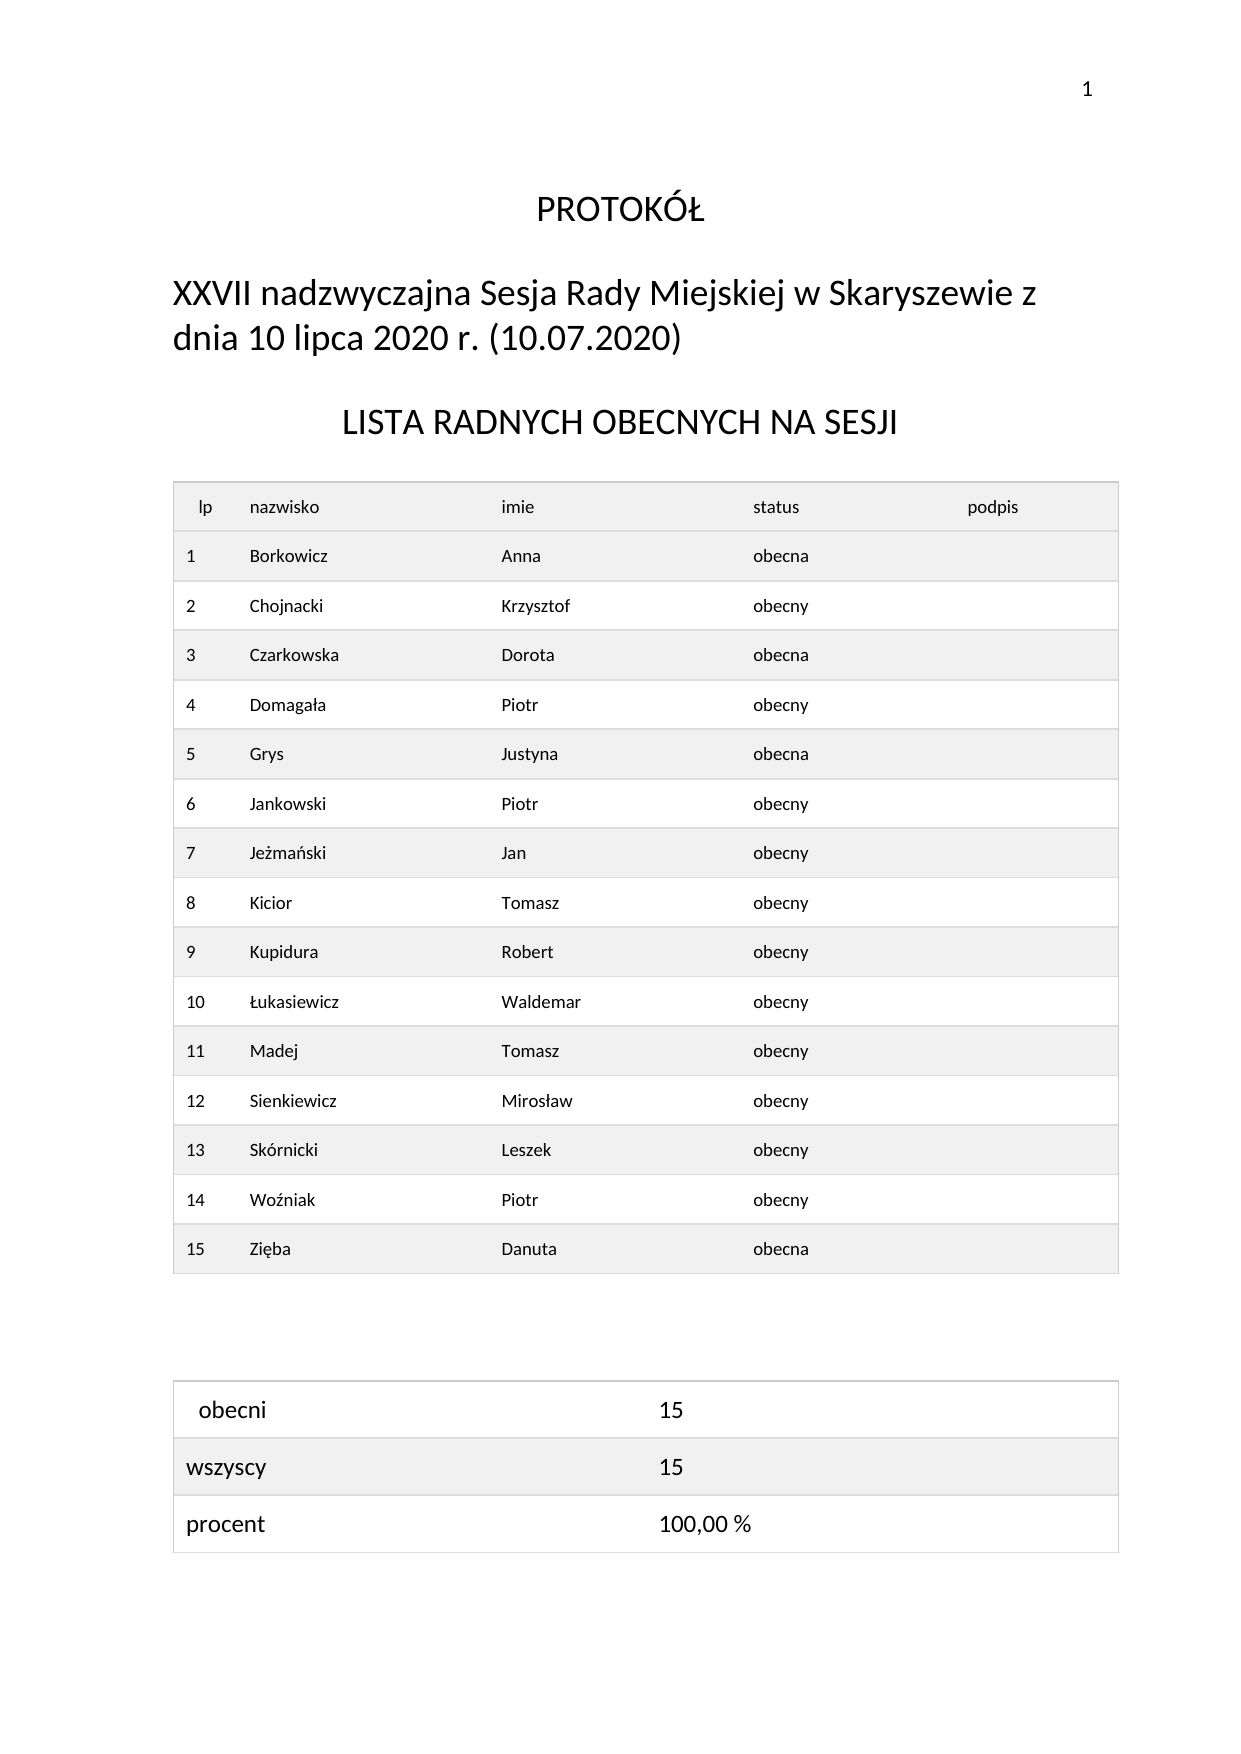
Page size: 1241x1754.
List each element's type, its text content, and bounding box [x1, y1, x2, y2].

text PROTOKÓŁ [198, 185, 1043, 231]
table_cell [867, 1175, 1118, 1223]
table_cell Jankowski [237, 780, 489, 827]
table_cell Madej [237, 1027, 489, 1075]
table_cell Jeżmański [237, 829, 489, 877]
table_cell 100,00 % [646, 1496, 1118, 1551]
table_cell [867, 582, 1118, 629]
table_cell Domagała [237, 681, 489, 728]
table_cell 2 [174, 582, 237, 629]
table_cell obecny [741, 780, 867, 827]
table_cell Dorota [489, 631, 741, 679]
table_cell 15 [174, 1225, 237, 1273]
table_cell [867, 1076, 1118, 1124]
table_cell wszyscy [174, 1439, 646, 1494]
table_cell Krzysztof [489, 582, 741, 629]
table_cell Justyna [489, 730, 741, 778]
table_cell Sienkiewicz [237, 1076, 489, 1124]
table_cell Kupidura [237, 928, 489, 976]
table_cell Zięba [237, 1225, 489, 1273]
table_cell obecny [741, 1076, 867, 1124]
table_header status [741, 483, 867, 530]
table_cell obecna [741, 532, 867, 580]
table_header obecni [174, 1382, 646, 1437]
table_header lp [174, 483, 237, 530]
table_cell obecny [741, 681, 867, 728]
table_cell 14 [174, 1175, 237, 1223]
table_cell Grys [237, 730, 489, 778]
table_cell obecny [741, 878, 867, 926]
table_cell [867, 1225, 1118, 1273]
table_cell Woźniak [237, 1175, 489, 1223]
table_cell Tomasz [489, 1027, 741, 1075]
table_cell 5 [174, 730, 237, 778]
table_cell Danuta [489, 1225, 741, 1273]
table_cell Piotr [489, 1175, 741, 1223]
table_cell Waldemar [489, 977, 741, 1025]
table_cell Piotr [489, 780, 741, 827]
table_cell obecny [741, 928, 867, 976]
table_cell Skórnicki [237, 1126, 489, 1174]
text LISTA RADNYCH OBECNYCH NA SESJI [198, 398, 1043, 443]
table_header imie [489, 483, 741, 530]
table_cell [867, 780, 1118, 827]
table_cell 13 [174, 1126, 237, 1174]
table_cell Piotr [489, 681, 741, 728]
table_cell [867, 631, 1118, 679]
table_cell 12 [174, 1076, 237, 1124]
table_cell [867, 532, 1118, 580]
table_cell 4 [174, 681, 237, 728]
table_cell Robert [489, 928, 741, 976]
table_cell [867, 1126, 1118, 1174]
table_cell Chojnacki [237, 582, 489, 629]
table_cell Borkowicz [237, 532, 489, 580]
table_cell [867, 928, 1118, 976]
table_cell [867, 878, 1118, 926]
table_header nazwisko [237, 483, 489, 530]
table_cell 7 [174, 829, 237, 877]
table_cell [867, 681, 1118, 728]
table_cell 6 [174, 780, 237, 827]
table_cell obecny [741, 1126, 867, 1174]
table_cell obecny [741, 1027, 867, 1075]
table_cell 10 [174, 977, 237, 1025]
table_cell Jan [489, 829, 741, 877]
table_cell Anna [489, 532, 741, 580]
table_cell Leszek [489, 1126, 741, 1174]
table_cell 9 [174, 928, 237, 976]
table_cell [867, 730, 1118, 778]
table_cell Mirosław [489, 1076, 741, 1124]
table_cell obecna [741, 631, 867, 679]
table_cell obecny [741, 1175, 867, 1223]
table_cell [867, 977, 1118, 1025]
table_cell Kicior [237, 878, 489, 926]
table_header 15 [646, 1382, 1118, 1437]
table_cell 11 [174, 1027, 237, 1075]
table_cell obecny [741, 582, 867, 629]
table_cell [867, 1027, 1118, 1075]
text XXVII nadzwyczajna Sesja Rady Miejskiej w Skaryszewie z dnia 10 lipca 2020 r. (10.07.2020) [173, 268, 1068, 360]
table_cell Łukasiewicz [237, 977, 489, 1025]
table_cell 3 [174, 631, 237, 679]
table_cell obecny [741, 977, 867, 1025]
table_cell obecna [741, 1225, 867, 1273]
table_cell [867, 829, 1118, 877]
table_cell Czarkowska [237, 631, 489, 679]
table_cell 8 [174, 878, 237, 926]
table_cell 15 [646, 1439, 1118, 1494]
table_cell obecna [741, 730, 867, 778]
table_header podpis [867, 483, 1118, 530]
table_cell obecny [741, 829, 867, 877]
table_cell 1 [174, 532, 237, 580]
table_cell procent [174, 1496, 646, 1551]
table_cell Tomasz [489, 878, 741, 926]
